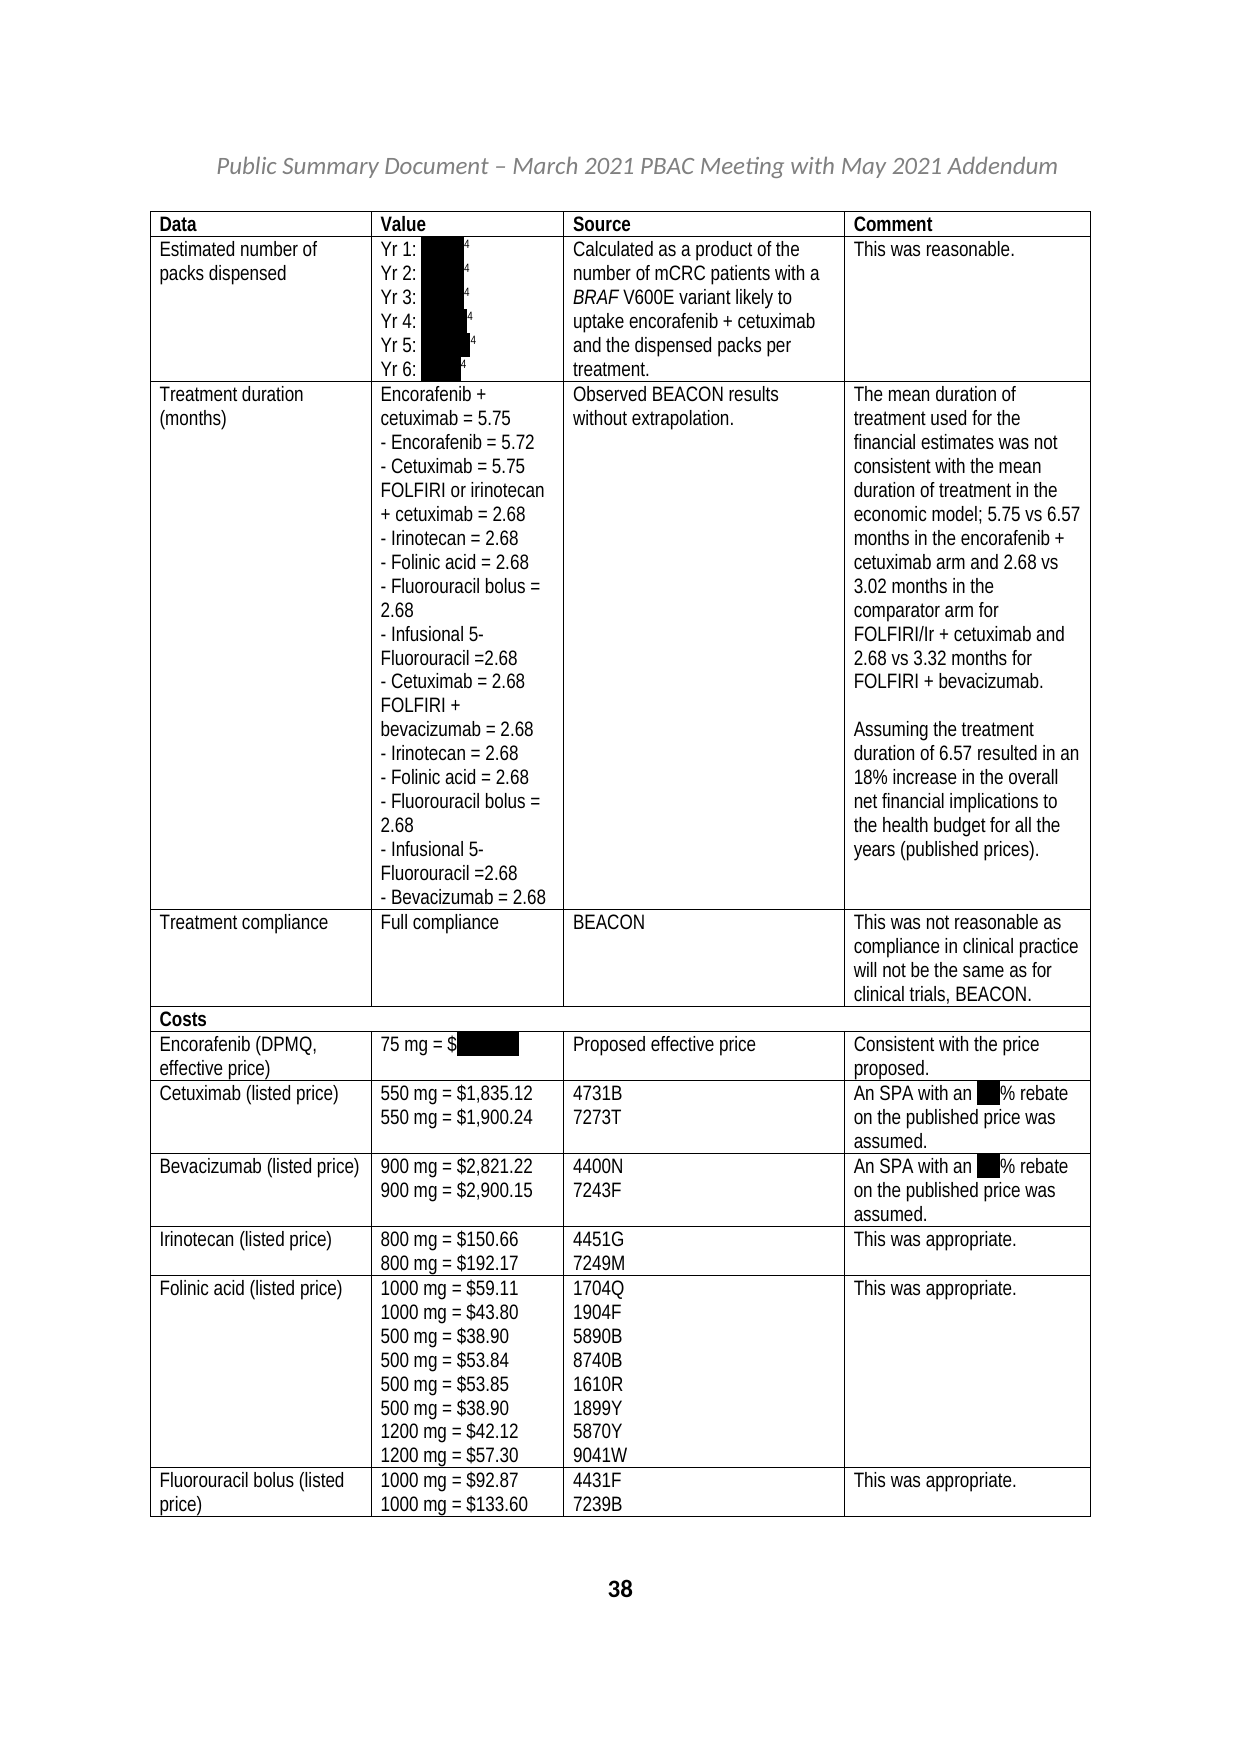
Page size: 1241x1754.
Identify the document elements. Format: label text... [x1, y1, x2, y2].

table_cell 75 mg = $''''''''''''''''''' [372, 1032, 563, 1080]
table_cell 550 mg = $1,835.12 550 mg = $1,900.24 [372, 1081, 563, 1153]
table_cell An SPA with an '''''''% rebate on the published price was assumed. [845, 1081, 1090, 1153]
table_header Data [151, 212, 371, 236]
table_cell Consistent with the price proposed. [845, 1032, 1090, 1080]
table_cell Fluorouracil bolus (listed price) [151, 1468, 371, 1516]
table_cell 1000 mg = $59.11 1000 mg = $43.80 500 mg = $38.90 500 mg = $53.84 500 mg = $53.85 500 mg = $38.90 1200 mg = $42.12 1200 mg = $57.30 [372, 1276, 563, 1467]
table_cell The mean duration of treatment used for the financial estimates was not consistent with the mean duration of treatment in the economic model; 5.75 vs 6.57 months in the encorafenib + cetuximab arm and 2.68 vs 3.02 months in the comparator arm for FOLFIRI/Ir + cetuximab and 2.68 vs 3.32 months for FOLFIRI + bevacizumab. Assuming the treatment duration of 6.57 resulted in an 18% increase in the overall net financial implications to the health budget for all the years (published prices). [845, 382, 1090, 909]
table_cell An SPA with an '''''''% rebate on the published price was assumed. [845, 1154, 1090, 1226]
table_cell Bevacizumab (listed price) [151, 1154, 371, 1226]
table_cell Treatment duration (months) [151, 382, 371, 909]
table_header Comment [845, 212, 1090, 236]
table_cell Encorafenib (DPMQ, effective price) [151, 1032, 371, 1080]
table_cell Costs [151, 1007, 1090, 1031]
table_cell Treatment compliance [151, 910, 371, 1006]
table_header Value [372, 212, 563, 236]
table_cell This was appropriate. [845, 1276, 1090, 1467]
table_cell Proposed effective price [564, 1032, 844, 1080]
table_cell Folinic acid (listed price) [151, 1276, 371, 1467]
table_cell Encorafenib + cetuximab = 5.75 - Encorafenib = 5.72 - Cetuximab = 5.75 FOLFIRI or irinotecan + cetuximab = 2.68 - Irinotecan = 2.68 - Folinic acid = 2.68 - Fluorouracil bolus = 2.68 - Infusional 5-Fluorouracil =2.68 - Cetuximab = 2.68 FOLFIRI + bevacizumab = 2.68 - Irinotecan = 2.68 - Folinic acid = 2.68 - Fluorouracil bolus = 2.68 - Infusional 5-Fluorouracil =2.68 - Bevacizumab = 2.68 [372, 382, 563, 909]
table_cell This was appropriate. [845, 1227, 1090, 1274]
table_header Source [564, 212, 844, 236]
table_cell 800 mg = $150.66 800 mg = $192.17 [372, 1227, 563, 1274]
table_cell Irinotecan (listed price) [151, 1227, 371, 1274]
table_cell 1000 mg = $92.87 1000 mg = $133.60 [372, 1468, 563, 1516]
table_cell 900 mg = $2,821.22 900 mg = $2,900.15 [372, 1154, 563, 1226]
table_cell This was appropriate. [845, 1468, 1090, 1516]
table_cell 1704Q 1904F 5890B 8740B 1610R 1899Y 5870Y 9041W [564, 1276, 844, 1467]
table_cell This was reasonable. [845, 237, 1090, 381]
table_cell Yr 1: '''''''''''''4 Yr 2: '''''''''''''4 Yr 3: '''''''''''''4 Yr 4: ''''''''''''''4 Yr 5: '''''''''''''''4 Yr 6: ''''''''''''4 [461, 237, 563, 381]
table_cell Full compliance [372, 910, 563, 1006]
table_cell 4431F 7239B [564, 1468, 844, 1516]
table_cell Observed BEACON results without extrapolation. [564, 382, 844, 909]
table_cell Cetuximab (listed price) [151, 1081, 371, 1153]
table_cell 4731B 7273T [564, 1081, 844, 1153]
table_cell Estimated number of packs dispensed [151, 237, 371, 381]
table_cell Calculated as a product of the number of mCRC patients with a BRAF V600E variant likely to uptake encorafenib + cetuximab and the dispensed packs per treatment. [564, 237, 844, 381]
table_cell BEACON [564, 910, 844, 1006]
table_cell This was not reasonable as compliance in clinical practice will not be the same as for clinical trials, BEACON. [845, 910, 1090, 1006]
table_cell 4400N 7243F [564, 1154, 844, 1226]
table_cell 4451G 7249M [564, 1227, 844, 1274]
